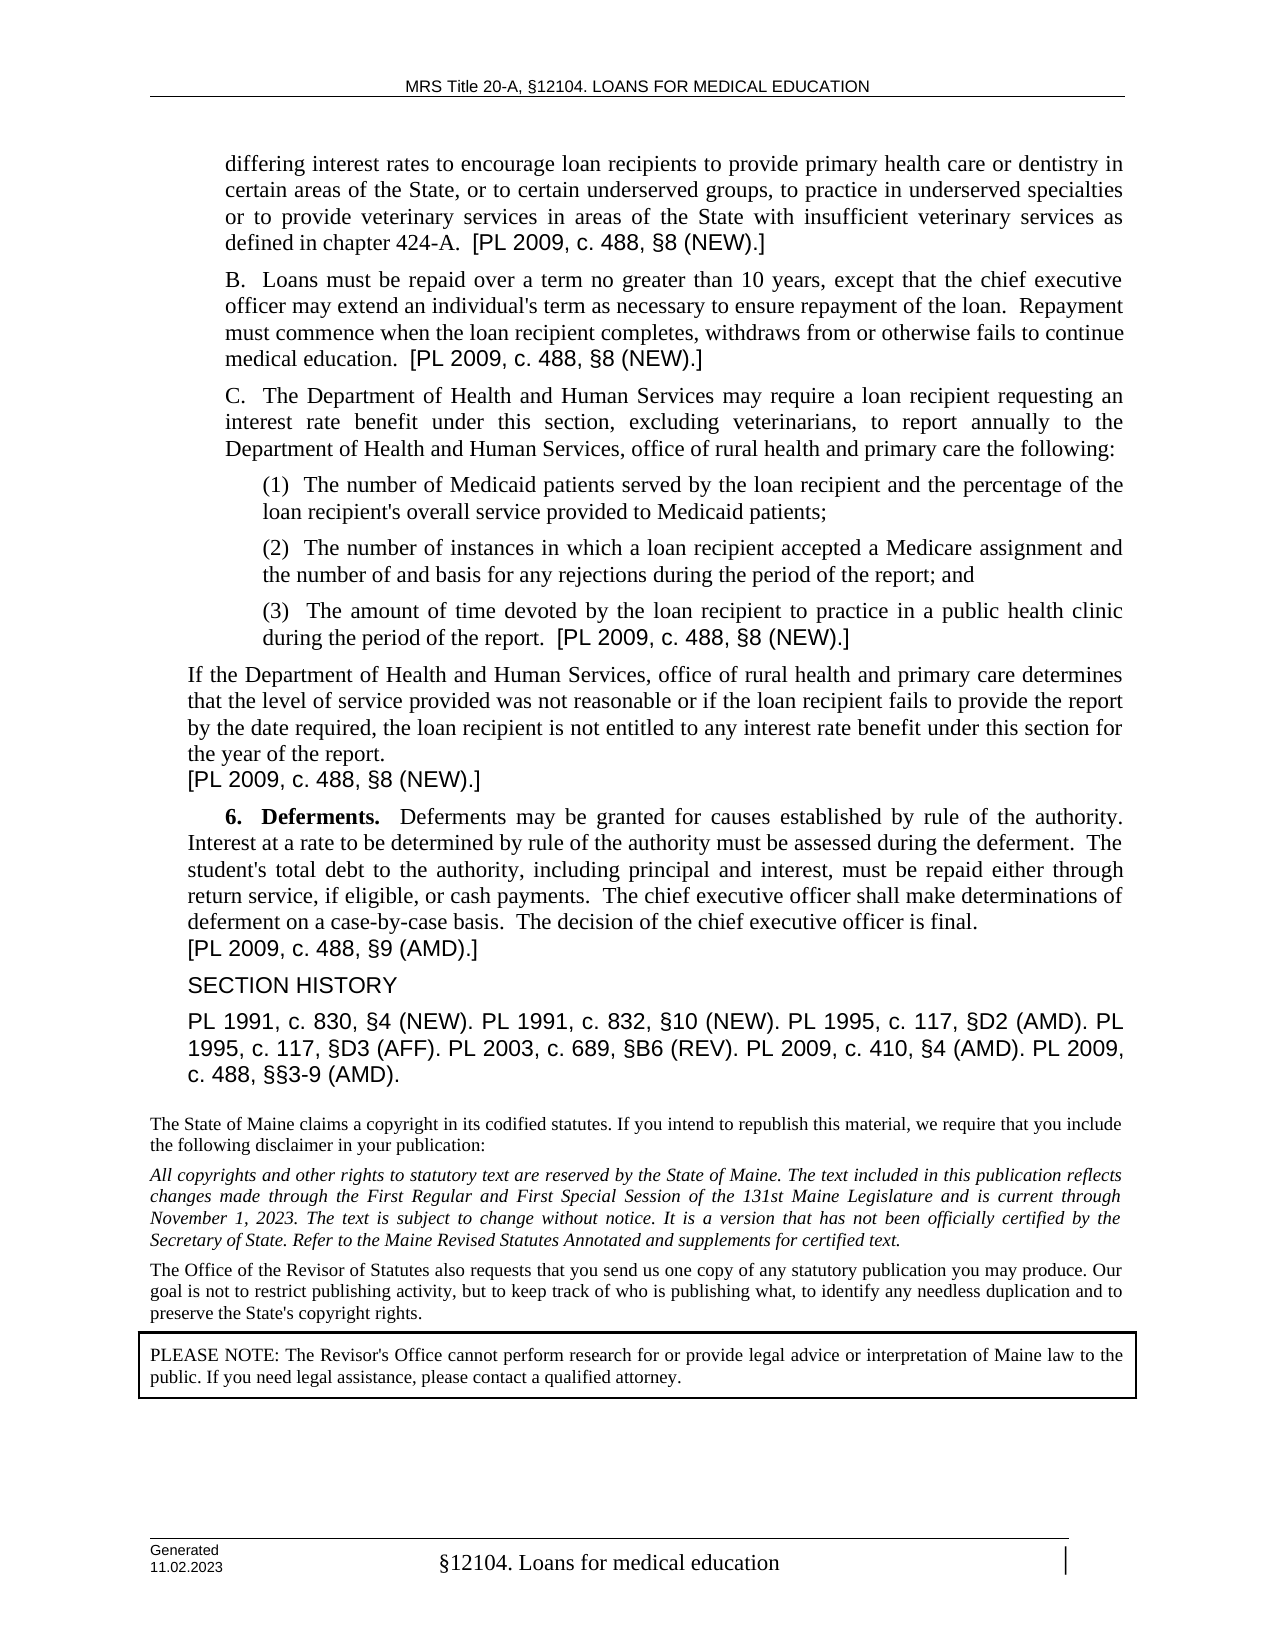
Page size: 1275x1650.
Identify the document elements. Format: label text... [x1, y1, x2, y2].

text (2) The number of instances in which a loan recipient accepted a Medicare assignment and the number of and basis for any rejections during the period of the report; and [262, 534, 1125, 587]
text 6. Deferments. Deferments may be granted for causes established by rule of the authority. Interest at a rate to be determined by rule of the authority must be assessed during the deferment. The student's total debt to the authority, including principal and interest, must be repaid either through return service, if eligible, or cash payments. The chief executive officer shall make determinations of deferment on a case-by-case basis. The decision of the chief executive officer is final. [187, 803, 1125, 935]
text (1) The number of Medicaid patients served by the loan recipient and the percentage of the loan recipient's overall service provided to Medicaid patients; [262, 471, 1125, 524]
text All copyrights and other rights to statutory text are reserved by the State of Maine. The text included in this publication reflects changes made through the First Regular and First Special Session of the 131st Maine Legislature and is current through November 1, 2023 . The text is subject to change without notice. It is a version that has not been officially certified by the Secretary of State. Refer to the Maine Revised Statutes Annotated and supplements for certified text. [150, 1164, 1125, 1250]
text (3) The amount of time devoted by the loan recipient to practice in a public health clinic during the period of the report. [PL 2009, c. 488, §8 (NEW).] [262, 598, 1125, 650]
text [225, 150, 1125, 256]
text PL 1991, c. 830, §4 (NEW). PL 1991, c. 832, §10 (NEW). PL 1995, c. 117, §D2 (AMD). PL 1995, c. 117, §D3 (AFF). PL 2003, c. 689, §B6 (REV). PL 2009, c. 410, §4 (AMD). PL 2009, c. 488, §§3-9 (AMD). [187, 1008, 1125, 1087]
text C. The Department of Health and Human Services may require a loan recipient requesting an interest rate benefit under this section, excluding veterinarians, to report annually to the Department of Health and Human Services, office of rural health and primary care the following: [225, 382, 1125, 461]
text PLEASE NOTE: The Revisor's Office cannot perform research for or provide legal advice or interpretation of Maine law to the public. If you need legal assistance, please contact a qualified attorney. [140, 1334, 1135, 1397]
text [PL 2009, c. 488, §9 (AMD).] [187, 935, 1125, 961]
text The State of Maine claims a copyright in its codified statutes. If you intend to republish this material, we require that you include the following disclaimer in your publication: [150, 1112, 1125, 1156]
text The Office of the Revisor of Statutes also requests that you send us one copy of any statutory publication you may produce. Our goal is not to restrict publishing activity, but to keep track of who is publishing what, to identify any needless duplication and to preserve the State's copyright rights. [150, 1258, 1125, 1323]
text If the Department of Health and Human Services, office of rural health and primary care determines that the level of service provided was not reasonable or if the loan recipient fails to provide the report by the date required, the loan recipient is not entitled to any interest rate benefit under this section for the year of the report. [187, 661, 1125, 766]
text [PL 2009, c. 488, §8 (NEW).] [187, 766, 1125, 793]
text B. Loans must be repaid over a term no greater than 10 years, except that the chief executive officer may extend an individual's term as necessary to ensure repayment of the loan. Repayment must commence when the loan recipient completes, withdraws from or otherwise fails to continue medical education. [PL 2009, c. 488, §8 (NEW).] [225, 266, 1125, 371]
text SECTION HISTORY [187, 972, 1125, 998]
